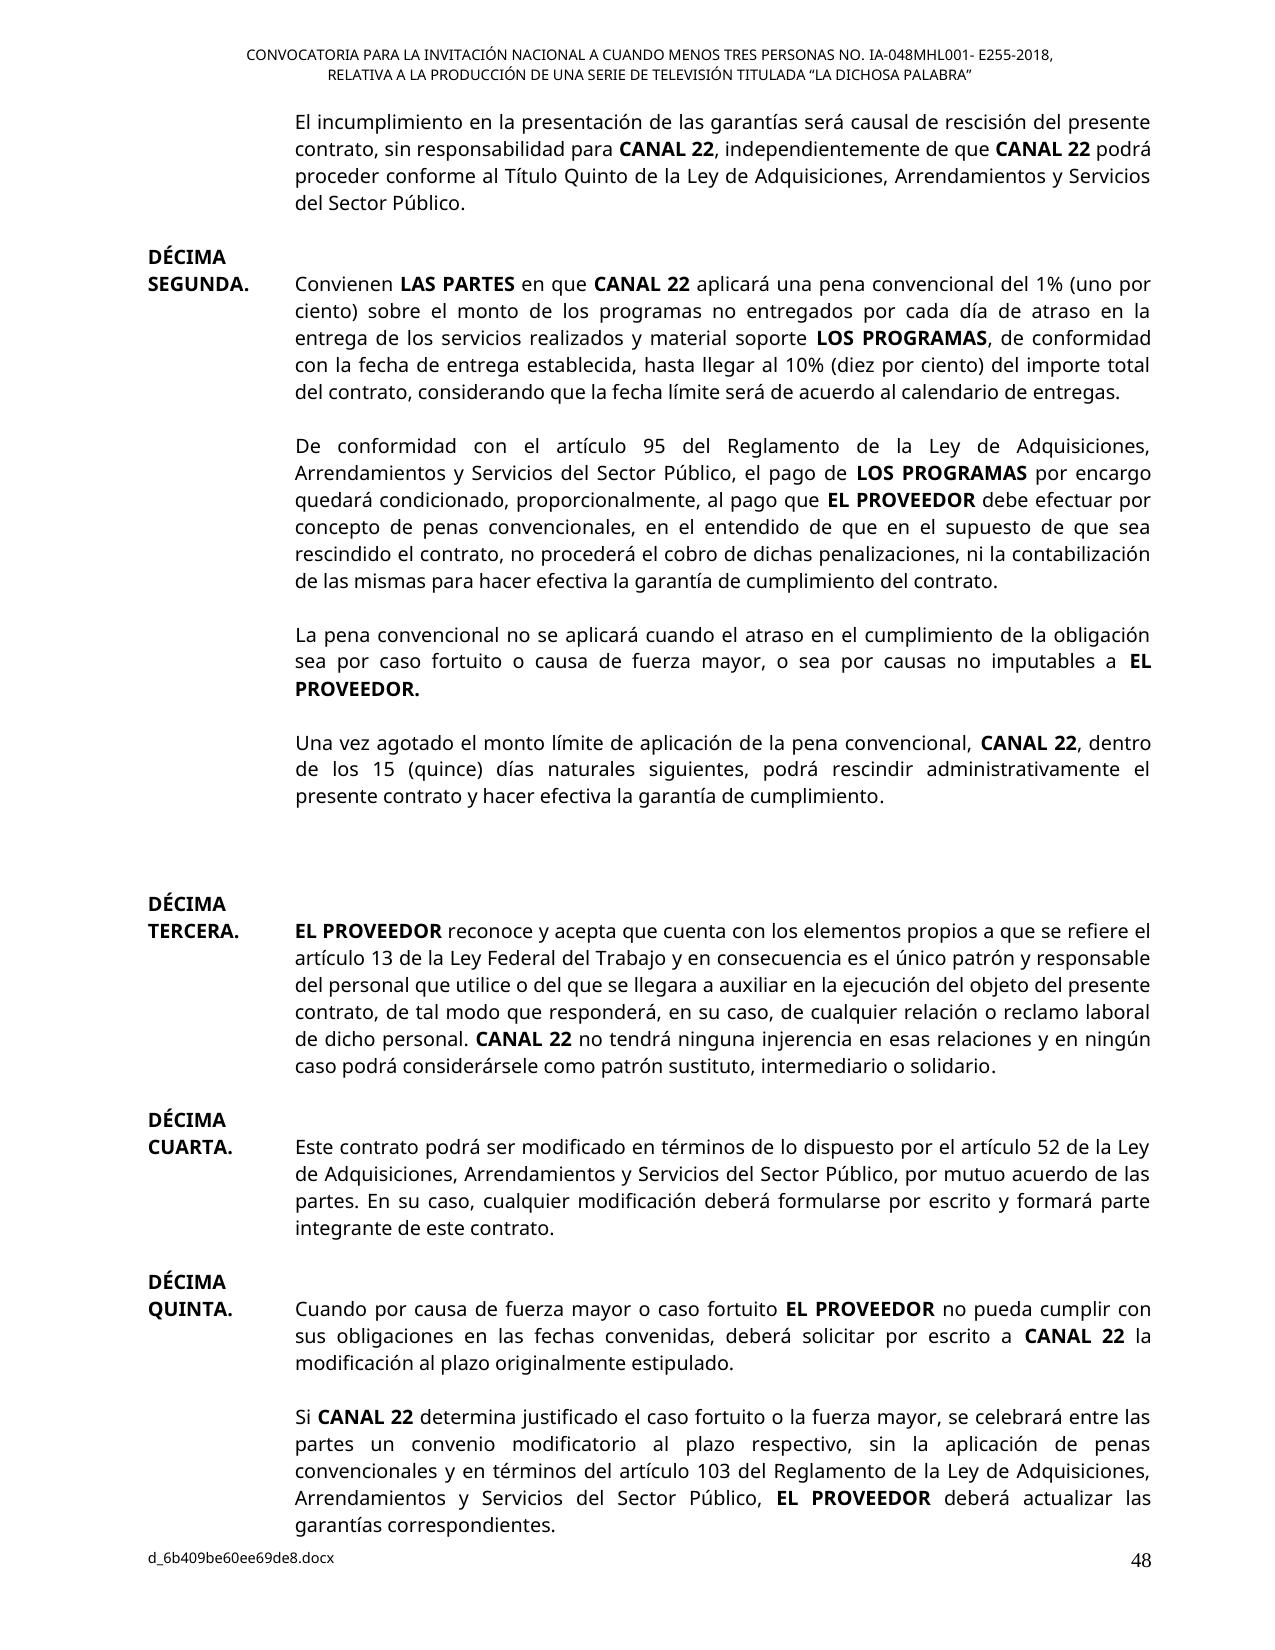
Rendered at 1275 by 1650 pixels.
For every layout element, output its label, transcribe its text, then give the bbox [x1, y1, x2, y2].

text Una vez agotado el monto límite de aplicación de la pena convencional, CANAL 22, dentro de los 15 (quince) días naturales siguientes, podrá rescindir administrativamente el presente contrato y hacer efectiva la garantía de cumplimiento. [295, 729, 1152, 810]
text CUARTA. Este contrato podrá ser modificado en términos de lo dispuesto por el artículo 52 de la Ley de Adquisiciones, Arrendamientos y Servicios del Sector Público, por mutuo acuerdo de las partes. En su caso, cualquier modificación deberá formularse por escrito y formará parte integrante de este contrato. [148, 1133, 1152, 1241]
text TERCERA. EL PROVEEDOR reconoce y acepta que cuenta con los elementos propios a que se refiere el artículo 13 de la Ley Federal del Trabajo y en consecuencia es el único patrón y responsable del personal que utilice o del que se llegara a auxiliar en la ejecución del objeto del presente contrato, de tal modo que responderá, en su caso, de cualquier relación o reclamo laboral de dicho personal. CANAL 22 no tendrá ninguna injerencia en esas relaciones y en ningún caso podrá considerársele como patrón sustituto, intermediario o solidario. [148, 918, 1152, 1079]
text SEGUNDA. Convienen LAS PARTES en que CANAL 22 aplicará una pena convencional del 1% (uno por ciento) sobre el monto de los programas no entregados por cada día de atraso en la entrega de los servicios realizados y material soporte LOS PROGRAMAS, de conformidad con la fecha de entrega establecida, hasta llegar al 10% (diez por ciento) del importe total del contrato, considerando que la fecha límite será de acuerdo al calendario de entregas. [148, 270, 1152, 405]
text La pena convencional no se aplicará cuando el atraso en el cumplimiento de la obligación sea por caso fortuito o causa de fuerza mayor, o sea por causas no imputables a EL PROVEEDOR. [294, 621, 1152, 702]
text DÉCIMA [148, 1268, 1152, 1295]
text El incumplimiento en la presentación de las garantías será causal de rescisión del presente contrato, sin responsabilidad para CANAL 22, independientemente de que CANAL 22 podrá proceder conforme al Título Quinto de la Ley de Adquisiciones, Arrendamientos y Servicios del Sector Público. [294, 108, 1152, 216]
text Si CANAL 22 determina justificado el caso fortuito o la fuerza mayor, se celebrará entre las partes un convenio modificatorio al plazo respectivo, sin la aplicación de penas convencionales y en términos del artículo 103 del Reglamento de la Ley de Adquisiciones, Arrendamientos y Servicios del Sector Público, EL PROVEEDOR deberá actualizar las garantías correspondientes. [294, 1403, 1152, 1538]
text DÉCIMA [148, 243, 1152, 270]
text DÉCIMA [148, 891, 1152, 918]
text De conformidad con el artículo 95 del Reglamento de la Ley de Adquisiciones, Arrendamientos y Servicios del Sector Público, el pago de LOS PROGRAMAS por encargo quedará condicionado, proporcionalmente, al pago que EL PROVEEDOR debe efectuar por concepto de penas convencionales, en el entendido de que en el supuesto de que sea rescindido el contrato, no procederá el cobro de dichas penalizaciones, ni la contabilización de las mismas para hacer efectiva la garantía de cumplimiento del contrato. [294, 432, 1152, 594]
text QUINTA. Cuando por causa de fuerza mayor o caso fortuito EL PROVEEDOR no pueda cumplir con sus obligaciones en las fechas convenidas, deberá solicitar por escrito a CANAL 22 la modificación al plazo originalmente estipulado. [148, 1295, 1152, 1376]
text DÉCIMA [148, 1106, 1152, 1133]
